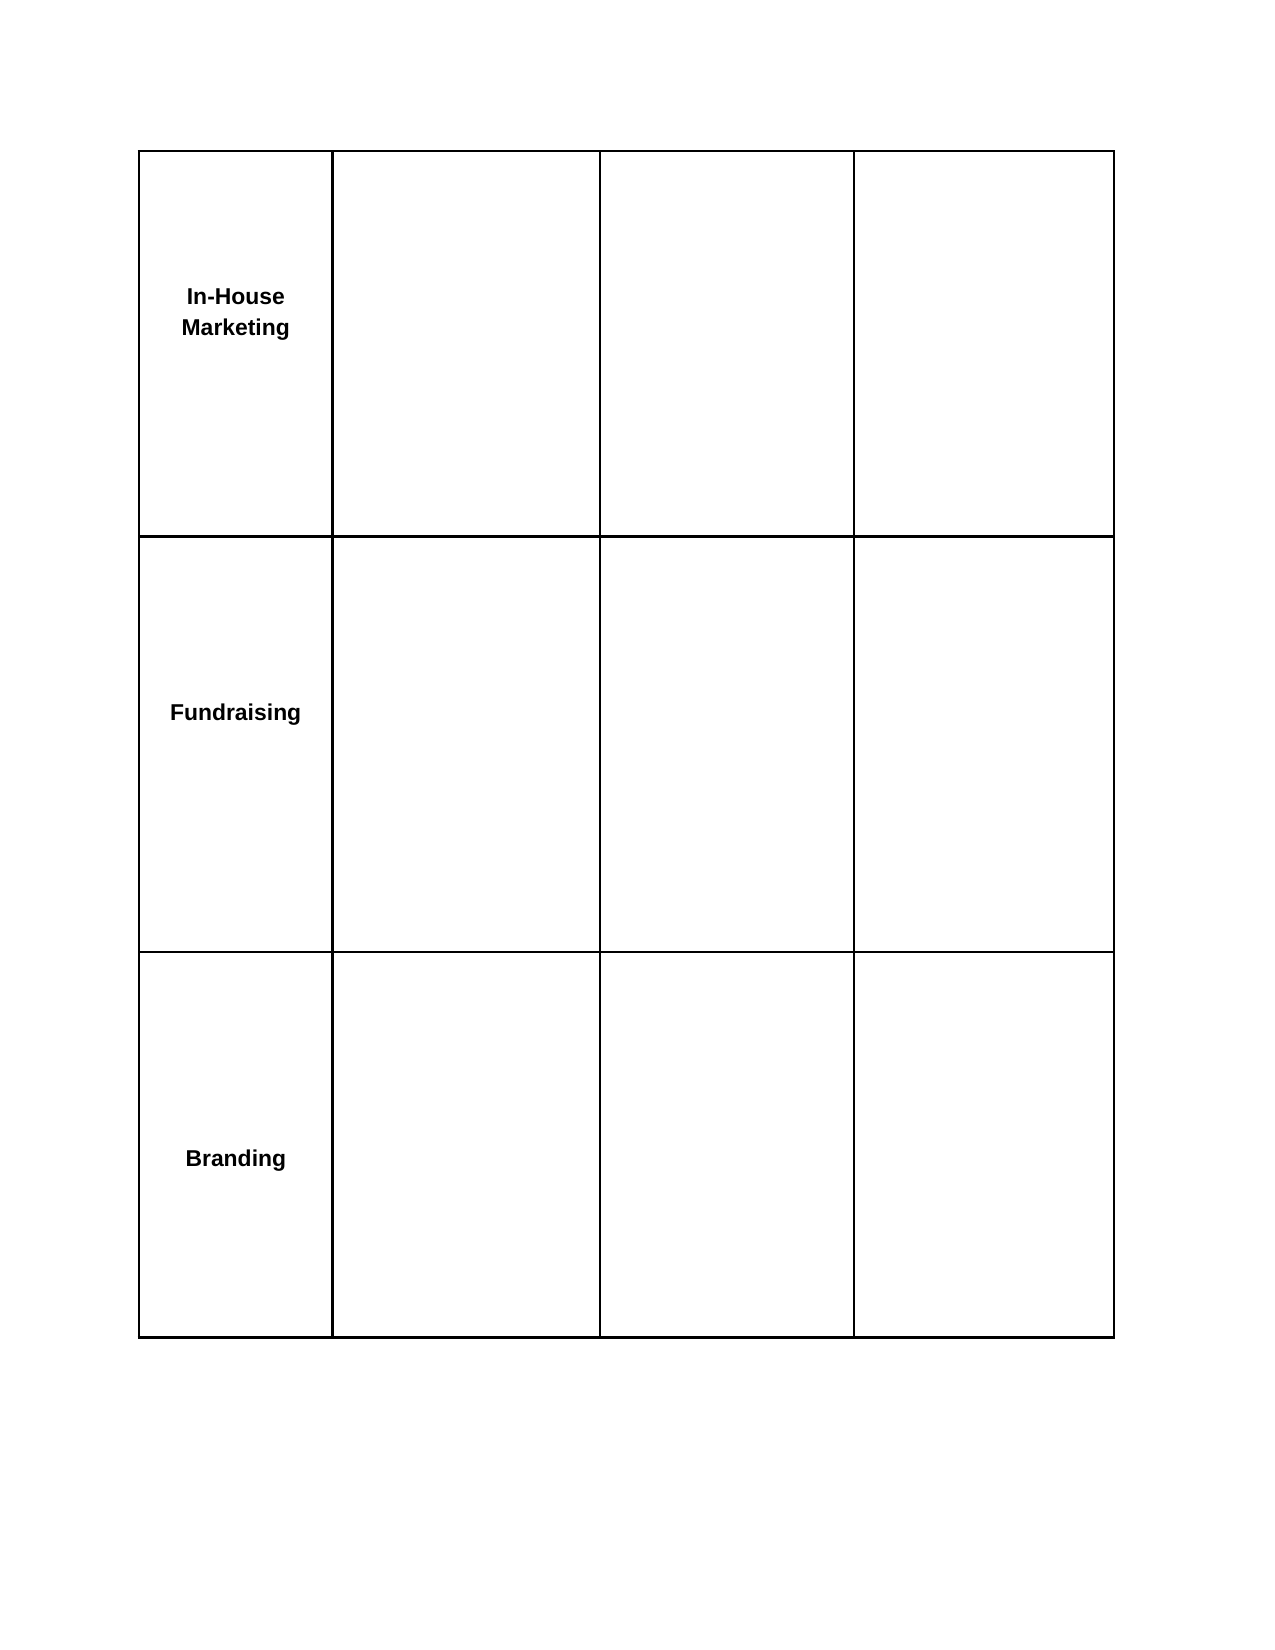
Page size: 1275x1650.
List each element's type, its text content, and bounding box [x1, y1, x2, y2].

table_cell [601, 953, 853, 1336]
table_cell [601, 152, 853, 535]
table_cell Fundraising [140, 538, 331, 951]
table_cell In-House Marketing [140, 152, 331, 535]
table_cell [855, 152, 1113, 535]
table_cell Branding [140, 953, 331, 1336]
table_cell [334, 152, 599, 535]
table_cell [855, 538, 1113, 951]
table_cell [601, 538, 853, 951]
table_cell [334, 953, 599, 1336]
table_cell [334, 538, 599, 951]
table_cell [855, 953, 1113, 1336]
